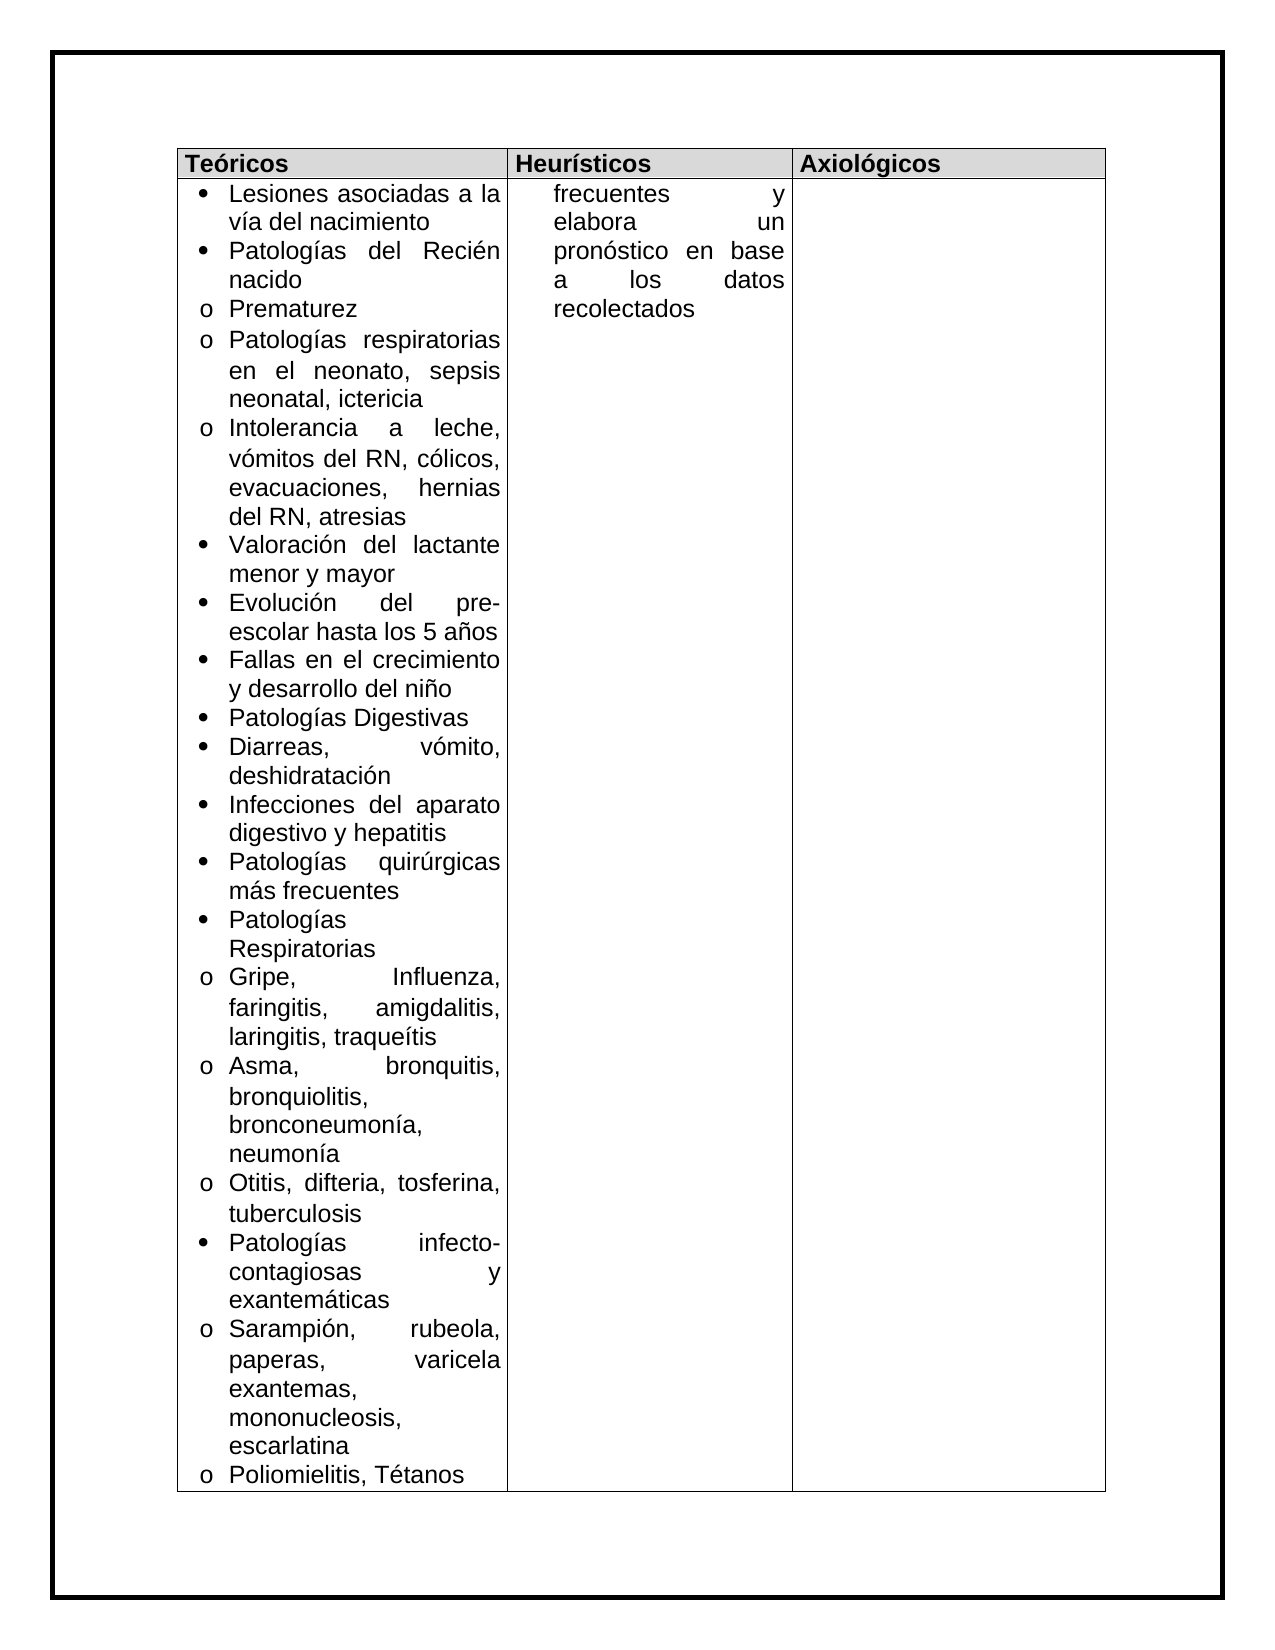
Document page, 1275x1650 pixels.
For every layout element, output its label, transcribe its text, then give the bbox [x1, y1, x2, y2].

table_header Axiológicos [793, 149, 1105, 177]
table_header Heurísticos [508, 149, 792, 177]
table_header Teóricos [178, 149, 507, 177]
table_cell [178, 179, 507, 1491]
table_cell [508, 179, 792, 1491]
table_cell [793, 179, 1105, 1491]
